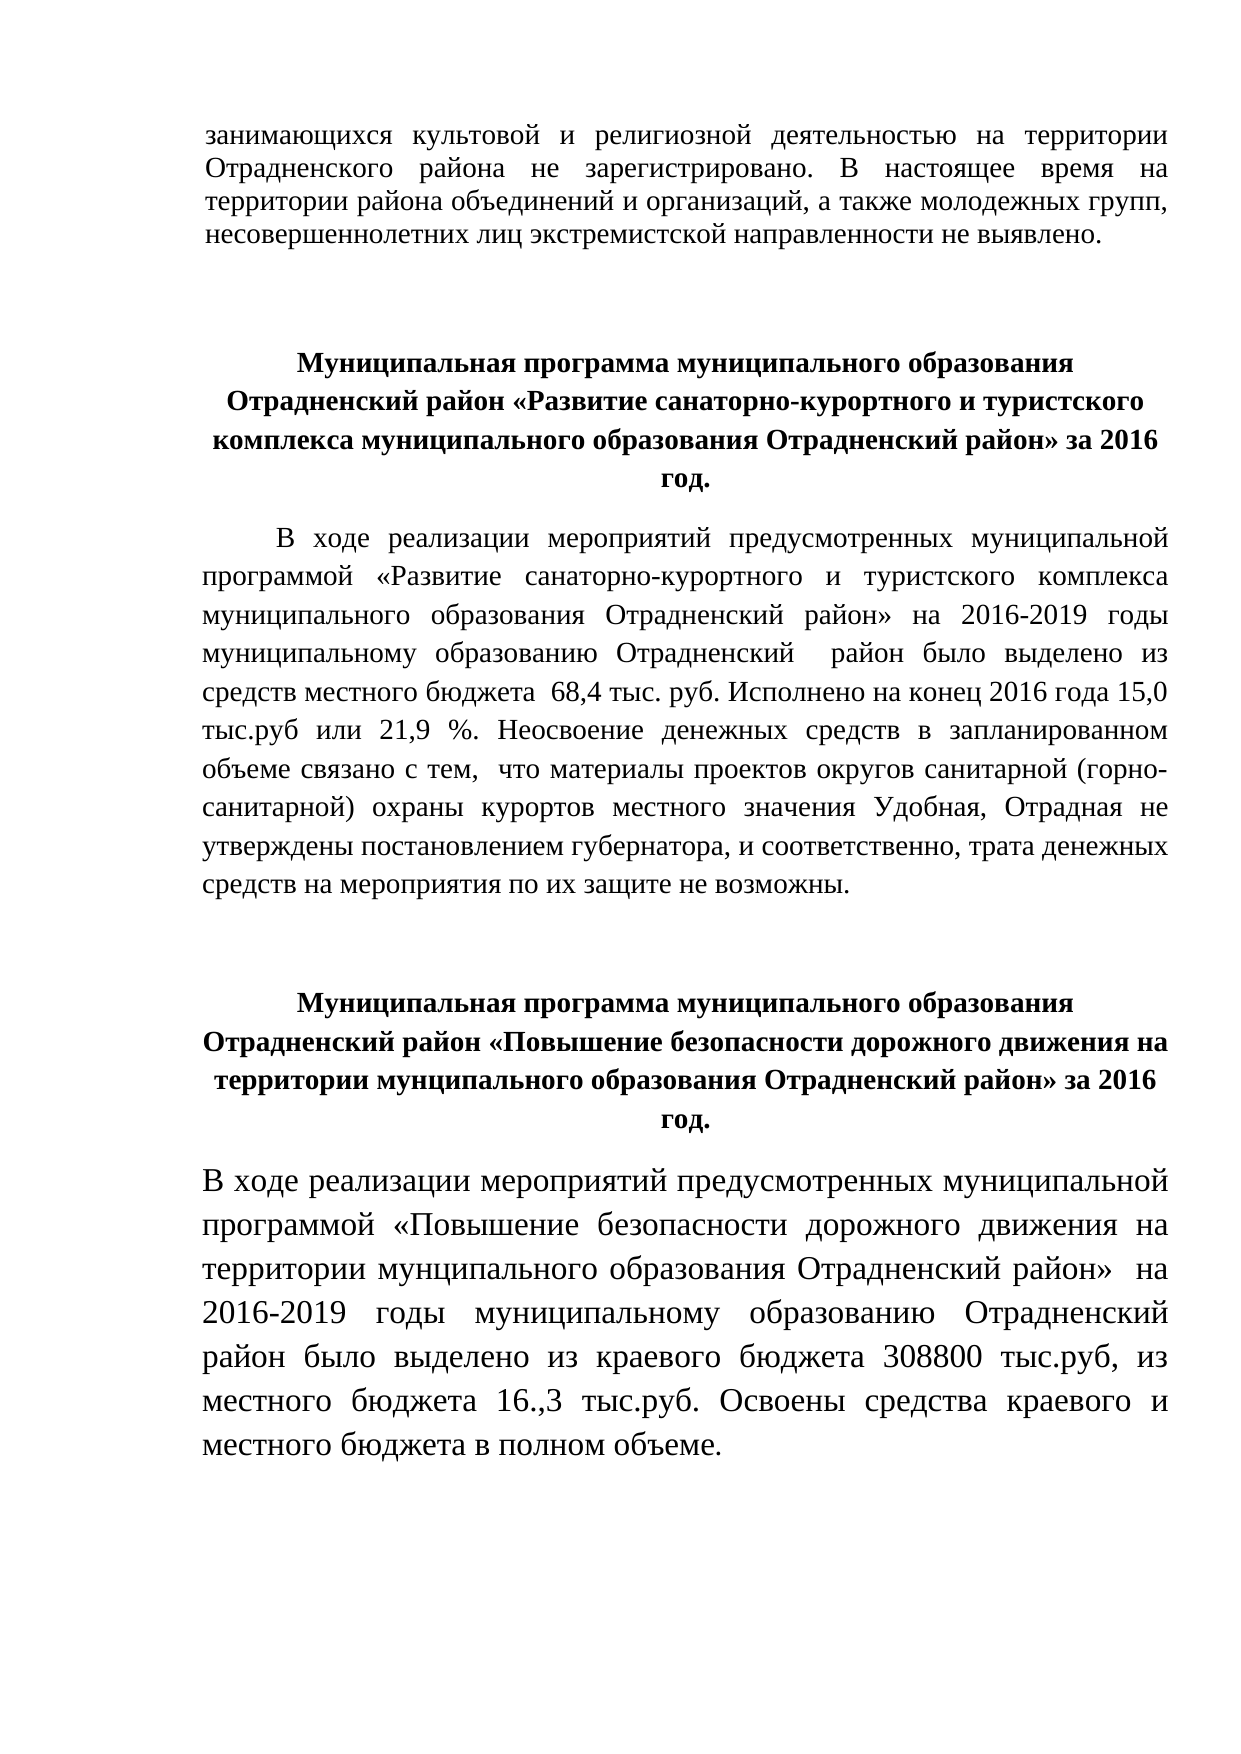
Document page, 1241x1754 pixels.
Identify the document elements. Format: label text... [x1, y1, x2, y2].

text Муниципальная программа муниципального образования Отрадненский район «Повышение безопасности дорожного движения на территории мунципального образования Отрадненский район» за 2016 год. [202, 985, 1169, 1134]
text Муниципальная программа муниципального образования Отрадненский район «Развитие санаторно-курортного и туристского комплекса муниципального образования Отрадненский район» за 2016 год. [202, 345, 1169, 494]
text В ходе реализации мероприятий предусмотренных муниципальной программой «Развитие санаторно-курортного и туристского комплекса муниципального образования Отрадненский район» на 2016-2019 годы муниципальному образованию Отрадненский район было выделено из средств местного бюджета 68,4 тыс. руб. Исполнено на конец 2016 года 15,0 тыс.руб или 21,9 %. Неосвоение денежных средств в запланированном объеме связано с тем, что материалы проектов округов санитарной (горно-санитарной) охраны курортов местного значения Удобная, Отрадная не утверждены постановлением губернатора, и соответственно, трата денежных средств на мероприятия по их защите не возможны. [202, 520, 1169, 900]
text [205, 118, 1169, 250]
text В ходе реализации мероприятий предусмотренных муниципальной программой «Повышение безопасности дорожного движения на территории мунципального образования Отрадненский район» на 2016-2019 годы муниципальному образованию Отрадненский район было выделено из краевого бюджета 308800 тыс.руб, из местного бюджета 16.,3 тыс.руб. Освоены средства краевого и местного бюджета в полном объеме. [202, 1160, 1169, 1463]
